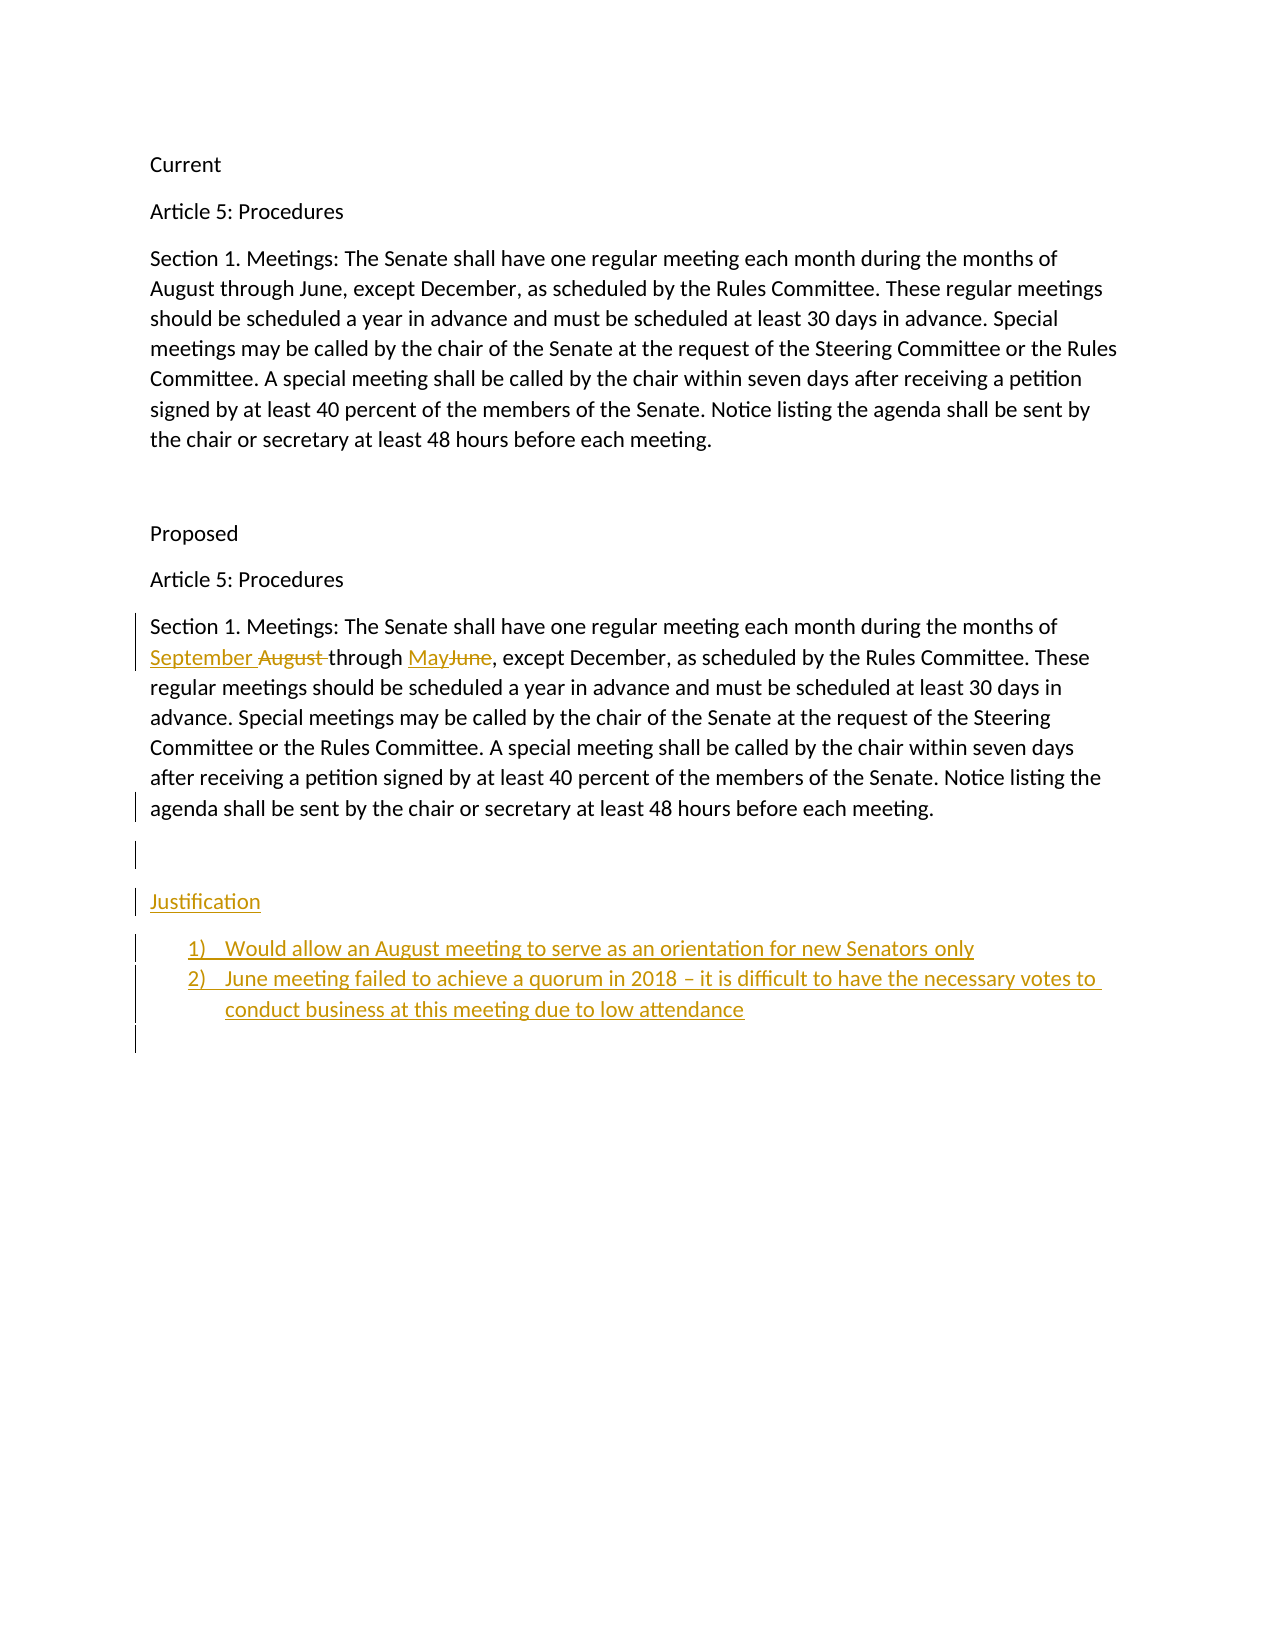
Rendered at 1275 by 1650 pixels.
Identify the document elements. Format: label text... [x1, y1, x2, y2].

text Section 1. Meetings: The Senate shall have one regular meeting each month during the months of August through June, except December, as scheduled by the Rules Committee. These regular meetings should be scheduled a year in advance and must be scheduled at least 30 days in advance. Special meetings may be called by the chair of the Senate at the request of the Steering Committee or the Rules Committee. A special meeting shall be called by the chair within seven days after receiving a petition signed by at least 40 percent of the members of the Senate. Notice listing the agenda shall be sent by the chair or secretary at least 48 hours before each meeting. [150, 244, 1125, 453]
text Section 1. Meetings: The Senate shall have one regular meeting each month during the months of through , except December, as scheduled by the Rules Committee. These regular meetings should be scheduled a year in advance and must be scheduled at least 30 days in advance. Special meetings may be called by the chair of the Senate at the request of the Steering Committee or the Rules Committee. A special meeting shall be called by the chair within seven days after receiving a petition signed by at least 40 percent of the members of the Senate. Notice listing the agenda shall be sent by the chair or secretary at least 48 hours before each meeting. [150, 612, 1125, 822]
text Article 5: Procedures [150, 197, 1125, 225]
text Article 5: Procedures [150, 566, 1125, 594]
text Proposed [150, 519, 1125, 547]
text Current [150, 150, 1125, 178]
